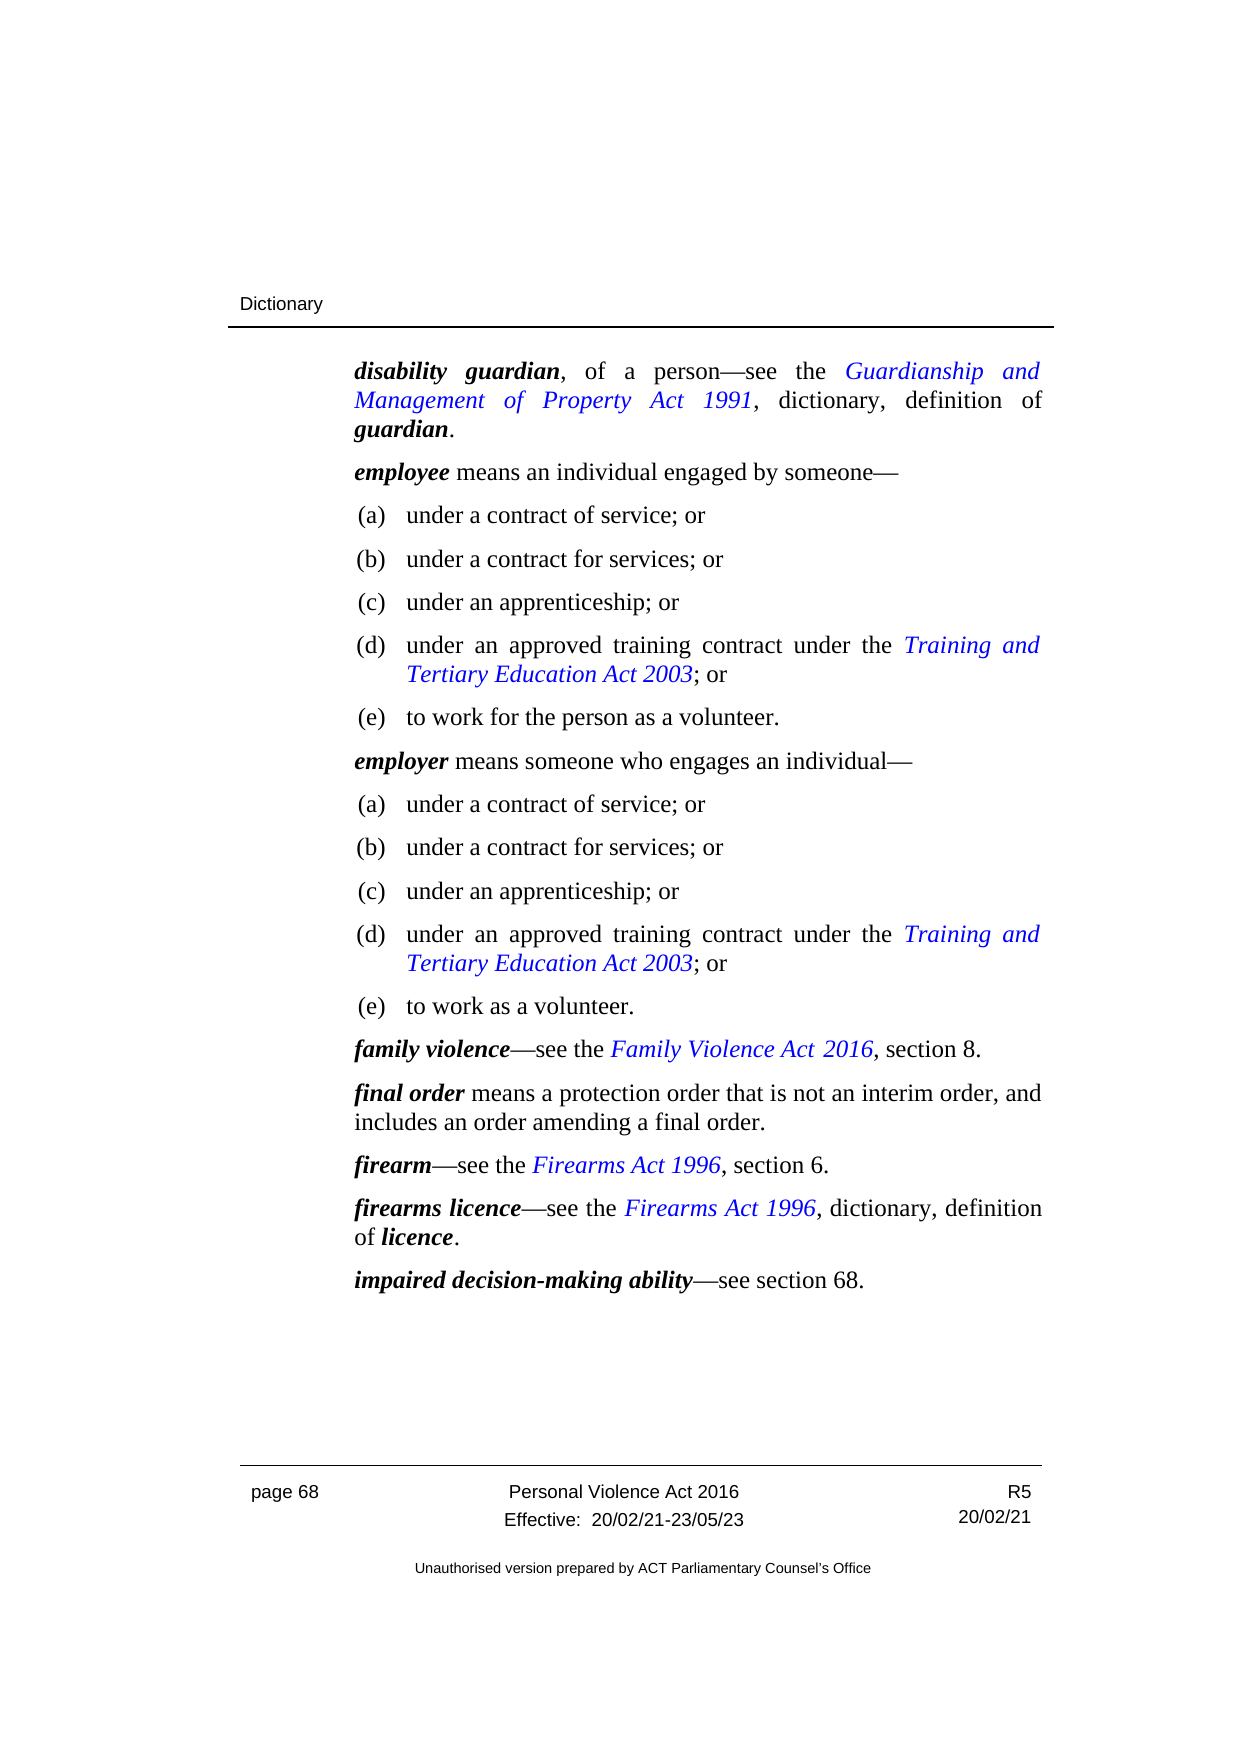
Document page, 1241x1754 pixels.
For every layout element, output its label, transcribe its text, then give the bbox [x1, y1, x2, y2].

text (d) under an approved training contract under the Training and Tertiary Education Act 2003; or [239, 919, 1042, 977]
text employee means an individual engaged by someone— [354, 457, 1042, 486]
text firearm—see the Firearms Act 1996, section 6. [354, 1150, 1042, 1179]
text impaired decision-making ability—see section 68. [354, 1265, 1042, 1294]
text disability guardian, of a person—see the Guardianship and Management of Property Act 1991, dictionary, definition of guardian. [354, 356, 1042, 442]
text (b) under a contract for services; or [239, 832, 1042, 861]
text final order means a protection order that is not an interim order, and includes an order amending a final order. [354, 1078, 1042, 1135]
text family violence—see the Family Violence Act 2016, section 8. [354, 1034, 1042, 1063]
text firearms licence—see the Firearms Act 1996, dictionary, definition of licence. [354, 1193, 1042, 1251]
text (a) under a contract of service; or [239, 789, 1042, 818]
text (e) to work for the person as a volunteer. [239, 702, 1042, 731]
text (b) under a contract for services; or [239, 544, 1042, 572]
text (e) to work as a volunteer. [239, 991, 1042, 1020]
text (c) under an apprenticeship; or [239, 587, 1042, 616]
text (c) under an apprenticeship; or [239, 876, 1042, 904]
text employer means someone who engages an individual— [354, 746, 1042, 774]
text (a) under a contract of service; or [239, 500, 1042, 529]
text (d) under an approved training contract under the Training and Tertiary Education Act 2003; or [239, 630, 1042, 688]
